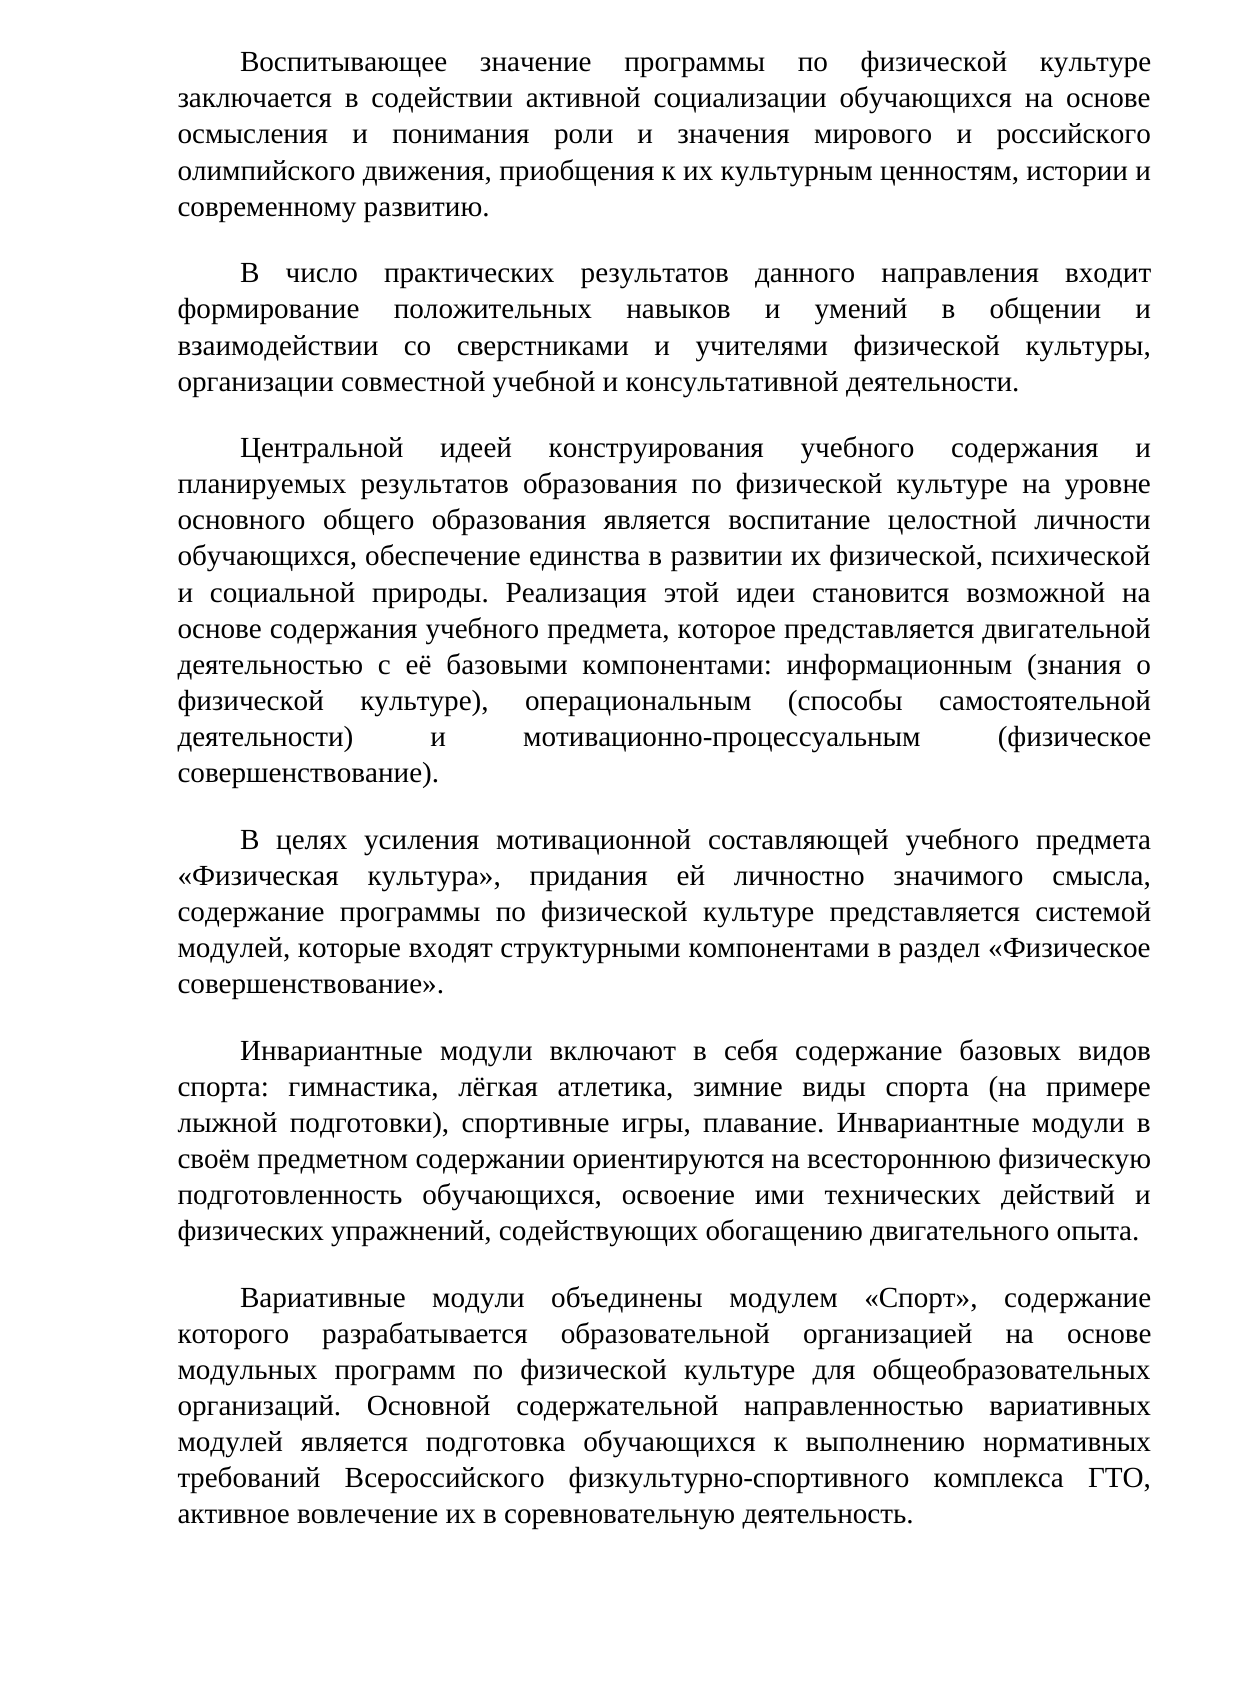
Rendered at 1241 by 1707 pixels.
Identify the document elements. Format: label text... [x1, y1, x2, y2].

text Воспитывающее значение программы по физической культуре заключается в содействии активной социализации обучающихся на основе осмысления и понимания роли и значения мирового и российского олимпийского движения, приобщения к их культурным ценностям, истории и современному развитию. [177, 44, 1152, 222]
text Центральной идеей конструирования учебного содержания и планируемых результатов образования по физической культуре на уровне основного общего образования является воспитание целостной личности обучающихся, обеспечение единства в развитии их физической, психической и социальной природы. Реализация этой идеи становится возможной на основе содержания учебного предмета, которое представляется двигательной деятельностью с её базовыми компонентами: информационным (знания о физической культуре), операциональным (способы самостоятельной деятельности) и мотивационно-процессуальным (физическое совершенствование). [177, 430, 1152, 789]
text В целях усиления мотивационной составляющей учебного предмета «Физическая культура», придания ей личностно значимого смысла, содержание программы по физической культуре представляется системой модулей, которые входят структурными компонентами в раздел «Физическое совершенствование». [177, 822, 1152, 1000]
text Инвариантные модули включают в себя содержание базовых видов спорта: гимнастика, лёгкая атлетика, зимние виды спорта (на примере лыжной подготовки), спортивные игры, плавание. Инвариантные модули в своём предметном содержании ориентируются на всестороннюю физическую подготовленность обучающихся, освоение ими технических действий и физических упражнений, содействующих обогащению двигательного опыта. [177, 1033, 1152, 1247]
text Вариативные модули объединены модулем «Спорт», содержание которого разрабатывается образовательной организацией на основе модульных программ по физической культуре для общеобразовательных организаций. Основной содержательной направленностью вариативных модулей является подготовка обучающихся к выполнению нормативных требований Всероссийского физкультурно-спортивного комплекса ГТО, активное вовлечение их в соревновательную деятельность. [177, 1280, 1152, 1530]
text В число практических результатов данного направления входит формирование положительных навыков и умений в общении и взаимодействии со сверстниками и учителями физической культуры, организации совместной учебной и консультативной деятельности. [177, 255, 1152, 397]
